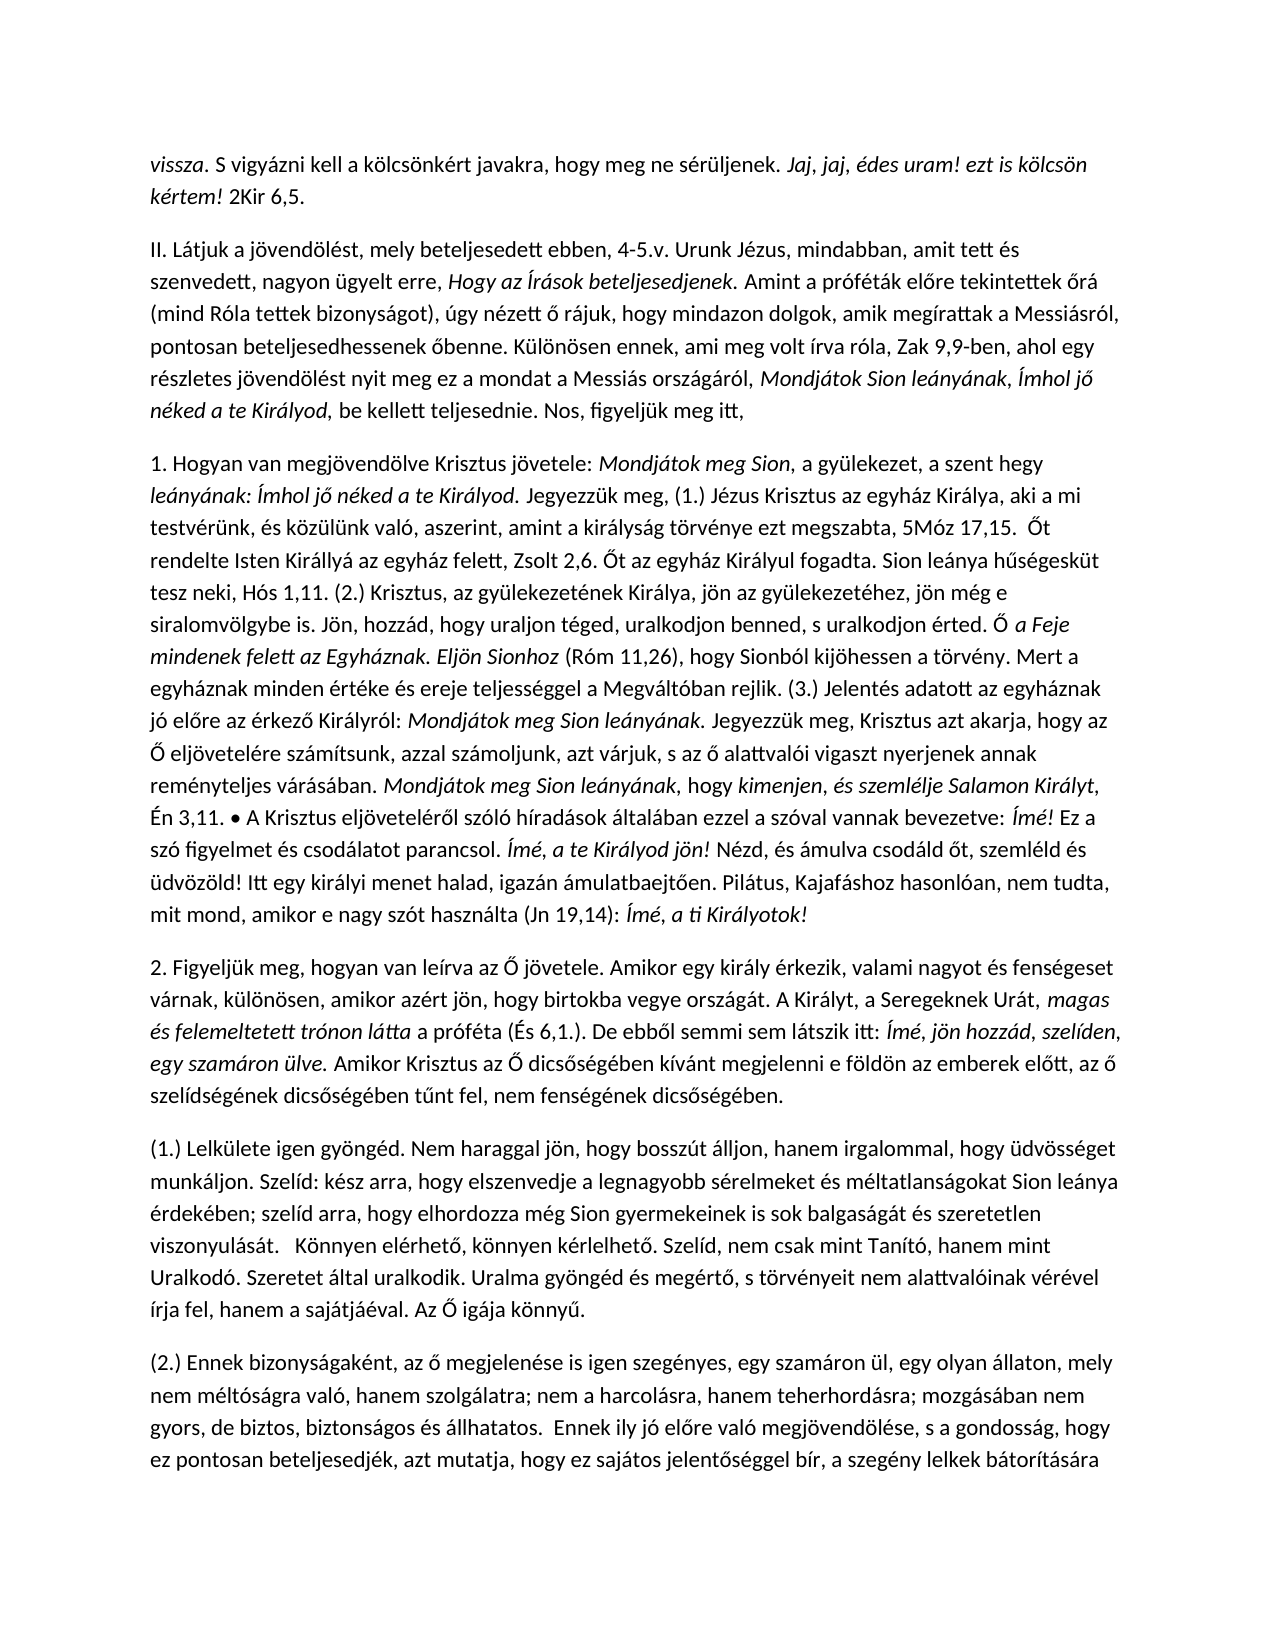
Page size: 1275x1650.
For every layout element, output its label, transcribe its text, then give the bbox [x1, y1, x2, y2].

text II. Látjuk a jövendölést, mely beteljesedett ebben, 4-5.v. Urunk Jézus, mindabban, amit tett és szenvedett, nagyon ügyelt erre, Hogy az Írások beteljesedjenek. Amint a próféták előre tekintettek őrá (mind Róla tettek bizonyságot), úgy nézett ő rájuk, hogy mindazon dolgok, amik megírattak a Messiásról, pontosan beteljesedhessenek őbenne. Különösen ennek, ami meg volt írva róla, Zak 9,9-ben, ahol egy részletes jövendölést nyit meg ez a mondat a Messiás országáról, Mondjátok Sion leányának, Ímhol jő néked a te Királyod, be kellett teljesednie. Nos, figyeljük meg itt, [150, 235, 1125, 424]
text 2. Figyeljük meg, hogyan van leírva az Ő jövetele. Amikor egy király érkezik, valami nagyot és fenségeset várnak, különösen, amikor azért jön, hogy birtokba vegye országát. A Királyt, a Seregeknek Urát, magas és felemeltetett trónon látta a próféta (És 6,1.). De ebből semmi sem látszik itt: Ímé, jön hozzád, szelíden, egy szamáron ülve. Amikor Krisztus az Ő dicsőségében kívánt megjelenni e földön az emberek előtt, az ő szelídségének dicsőségében tűnt fel, nem fenségének dicsőségében. [150, 953, 1125, 1109]
text 1. Hogyan van megjövendölve Krisztus jövetele: Mondjátok meg Sion, a gyülekezet, a szent hegy leányának: Ímhol jő néked a te Királyod. Jegyezzük meg, (1.) Jézus Krisztus az egyház Királya, aki a mi testvérünk, és közülünk való, aszerint, amint a királyság törvénye ezt megszabta, 5Móz 17,15. Őt rendelte Isten Királlyá az egyház felett, Zsolt 2,6. Őt az egyház Királyul fogadta. Sion leánya hűségesküt tesz neki, Hós 1,11. (2.) Krisztus, az gyülekezetének Királya, jön az gyülekezetéhez, jön még e siralomvölgybe is. Jön, hozzád, hogy uraljon téged, uralkodjon benned, s uralkodjon érted. Ő a Feje mindenek felett az Egyháznak. Eljön Sionhoz (Róm 11,26), hogy Sionból kijöhessen a törvény. Mert a egyháznak minden értéke és ereje teljességgel a Megváltóban rejlik. (3.) Jelentés adatott az egyháznak jó előre az érkező Királyról: Mondjátok meg Sion leányának. Jegyezzük meg, Krisztus azt akarja, hogy az Ő eljövetelére számítsunk, azzal számoljunk, azt várjuk, s az ő alattvalói vigaszt nyerjenek annak reményteljes várásában. Mondjátok meg Sion leányának, hogy kimenjen, és szemlélje Salamon Királyt, Én 3,11. • A Krisztus eljöveteléről szóló híradások általában ezzel a szóval vannak bevezetve: Ímé! Ez a szó figyelmet és csodálatot parancsol. Ímé, a te Királyod jön! Nézd, és ámulva csodáld őt, szemléld és üdvözöld! Itt egy királyi menet halad, igazán ámulatbaejtően. Pilátus, Kajafáshoz hasonlóan, nem tudta, mit mond, amikor e nagy szót használta (Jn 19,14): Ímé, a ti Királyotok! [150, 449, 1125, 928]
text (1.) Lelkülete igen gyöngéd. Nem haraggal jön, hogy bosszút álljon, hanem irgalommal, hogy üdvösséget munkáljon. Szelíd: kész arra, hogy elszenvedje a legnagyobb sérelmeket és méltatlanságokat Sion leánya érdekében; szelíd arra, hogy elhordozza még Sion gyermekeinek is sok balgaságát és szeretetlen viszonyulását. Könnyen elérhető, könnyen kérlelhető. Szelíd, nem csak mint Tanító, hanem mint Uralkodó. Szeretet által uralkodik. Uralma gyöngéd és megértő, s törvényeit nem alattvalóinak vérével írja fel, hanem a sajátjáéval. Az Ő igája könnyű. [150, 1134, 1125, 1323]
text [150, 1348, 1125, 1473]
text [150, 150, 1125, 210]
